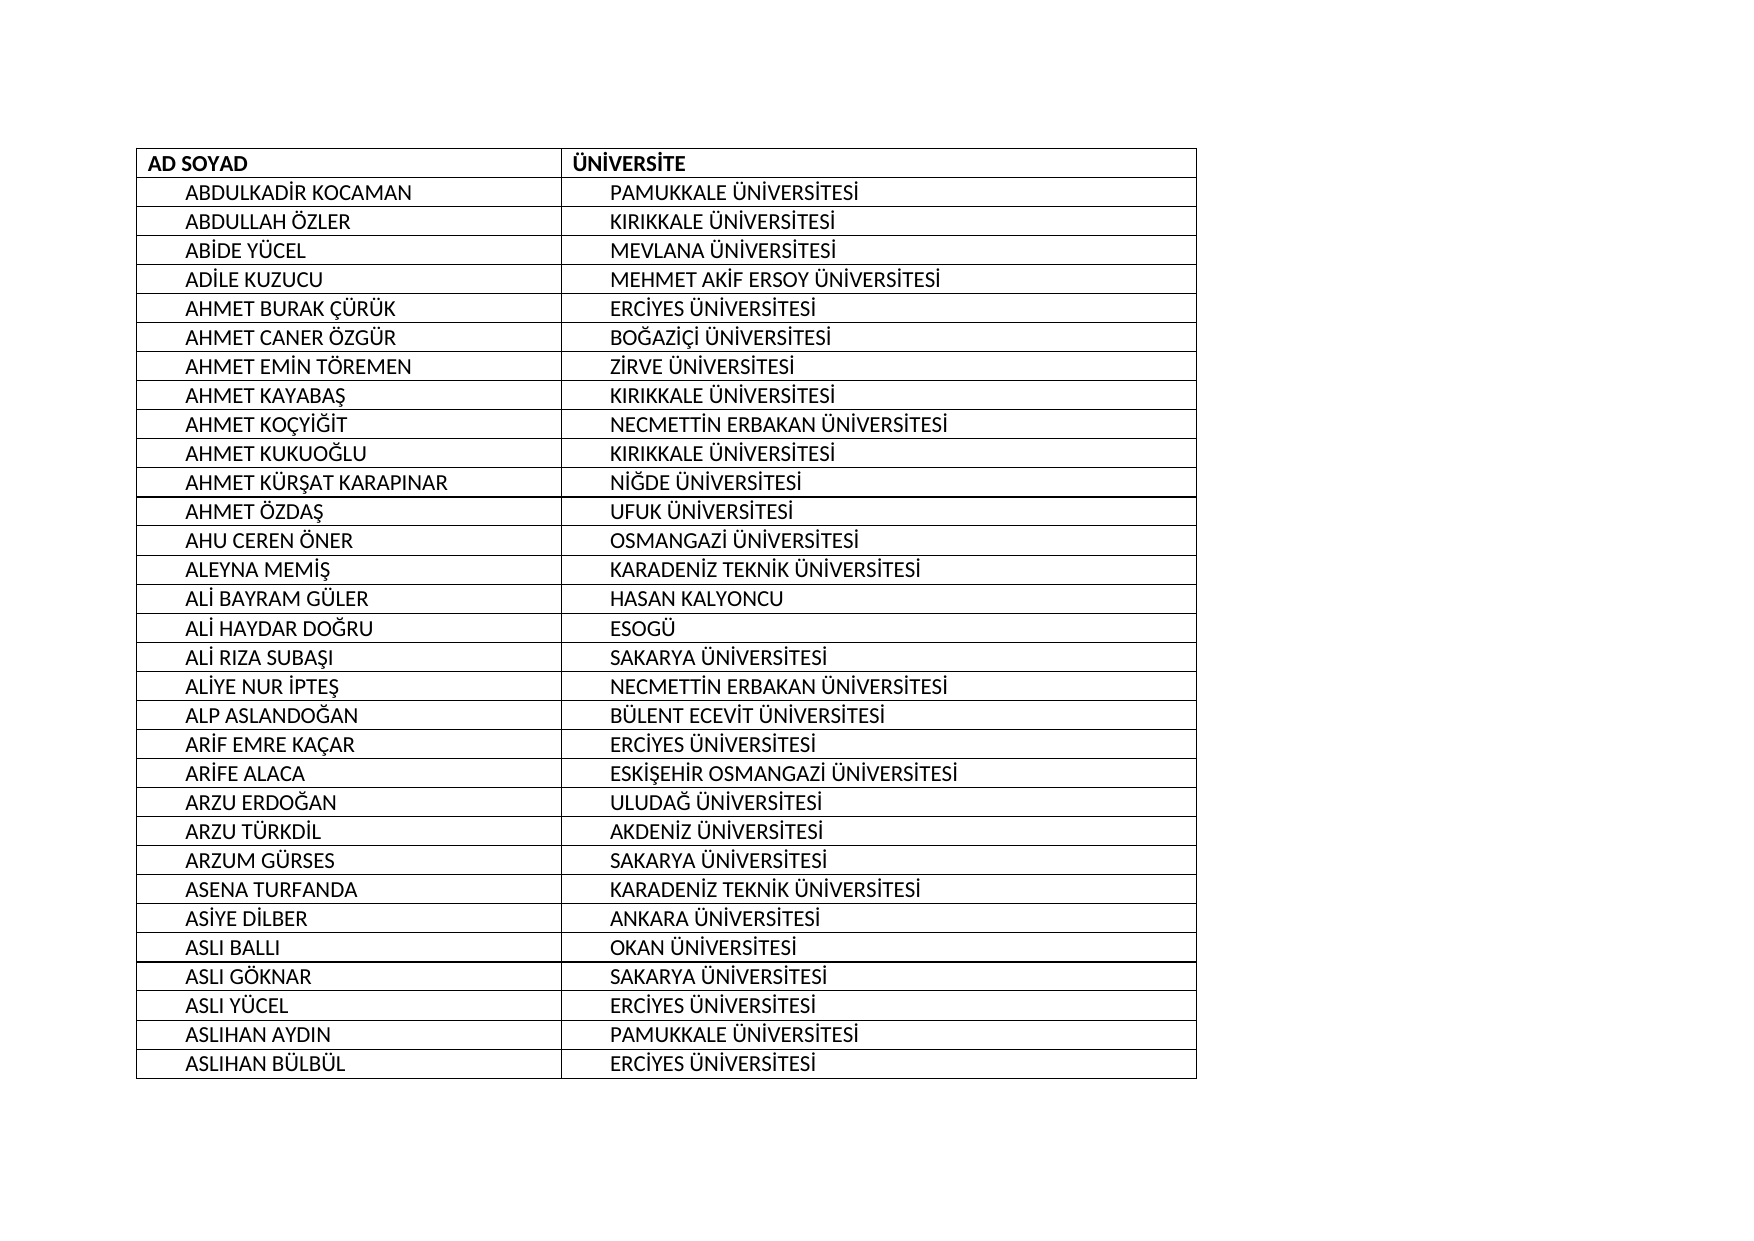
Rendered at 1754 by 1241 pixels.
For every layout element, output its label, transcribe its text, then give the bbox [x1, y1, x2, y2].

table_cell ARZU TÜRKDİL [137, 817, 561, 845]
table_cell ALİ RIZA SUBAŞI [137, 643, 561, 671]
table_cell SAKARYA ÜNİVERSİTESİ [562, 963, 1196, 990]
table_cell KIRIKKALE ÜNİVERSİTESİ [562, 381, 1196, 409]
table_cell ARİF EMRE KAÇAR [137, 730, 561, 758]
table_cell ADİLE KUZUCU [137, 265, 561, 293]
table_cell NECMETTİN ERBAKAN ÜNİVERSİTESİ [562, 410, 1196, 438]
table_cell ASİYE DİLBER [137, 904, 561, 932]
table_cell ULUDAĞ ÜNİVERSİTESİ [562, 788, 1196, 816]
table_cell SAKARYA ÜNİVERSİTESİ [562, 643, 1196, 671]
table_cell AHU CEREN ÖNER [137, 526, 561, 554]
table_cell AHMET KOÇYİĞİT [137, 410, 561, 438]
table_cell BOĞAZİÇİ ÜNİVERSİTESİ [562, 323, 1196, 351]
table_cell OKAN ÜNİVERSİTESİ [562, 933, 1196, 961]
table_cell ASLIHAN AYDIN [137, 1021, 561, 1048]
table_cell NİĞDE ÜNİVERSİTESİ [562, 468, 1196, 496]
table_cell ALP ASLANDOĞAN [137, 701, 561, 729]
table_cell PAMUKKALE ÜNİVERSİTESİ [562, 1021, 1196, 1048]
table_cell HASAN KALYONCU [562, 585, 1196, 613]
table_cell AHMET CANER ÖZGÜR [137, 323, 561, 351]
table_cell ALİ BAYRAM GÜLER [137, 585, 561, 613]
table_cell AHMET EMİN TÖREMEN [137, 352, 561, 380]
table_cell ABDULLAH ÖZLER [137, 207, 561, 235]
table_cell ABDULKADİR KOCAMAN [137, 178, 561, 206]
table_cell ERCİYES ÜNİVERSİTESİ [562, 1050, 1196, 1078]
table_cell ALİ HAYDAR DOĞRU [137, 614, 561, 642]
table_cell ERCİYES ÜNİVERSİTESİ [562, 730, 1196, 758]
table_cell ESKİŞEHİR OSMANGAZİ ÜNİVERSİTESİ [562, 759, 1196, 787]
table_cell ARZU ERDOĞAN [137, 788, 561, 816]
table_cell KIRIKKALE ÜNİVERSİTESİ [562, 439, 1196, 467]
table_cell AKDENİZ ÜNİVERSİTESİ [562, 817, 1196, 845]
table_cell ASENA TURFANDA [137, 875, 561, 903]
table_cell AHMET KÜRŞAT KARAPINAR [137, 468, 561, 496]
table_cell MEHMET AKİF ERSOY ÜNİVERSİTESİ [562, 265, 1196, 293]
table_cell OSMANGAZİ ÜNİVERSİTESİ [562, 526, 1196, 554]
table_cell ARZUM GÜRSES [137, 846, 561, 874]
table_cell ASLI YÜCEL [137, 991, 561, 1019]
table_header AD SOYAD [137, 149, 561, 177]
table_cell SAKARYA ÜNİVERSİTESİ [562, 846, 1196, 874]
table_cell UFUK ÜNİVERSİTESİ [562, 498, 1196, 525]
table_cell ESOGÜ [562, 614, 1196, 642]
table_cell ASLIHAN BÜLBÜL [137, 1050, 561, 1078]
table_cell KARADENİZ TEKNİK ÜNİVERSİTESİ [562, 875, 1196, 903]
table_cell ASLI BALLI [137, 933, 561, 961]
table_cell ASLI GÖKNAR [137, 963, 561, 990]
table_cell NECMETTİN ERBAKAN ÜNİVERSİTESİ [562, 672, 1196, 700]
table_cell AHMET ÖZDAŞ [137, 498, 561, 525]
table_cell ERCİYES ÜNİVERSİTESİ [562, 294, 1196, 322]
table_cell ALEYNA MEMİŞ [137, 556, 561, 583]
table_header ÜNİVERSİTE [562, 149, 1196, 177]
table_cell AHMET KUKUOĞLU [137, 439, 561, 467]
table_cell AHMET KAYABAŞ [137, 381, 561, 409]
table_cell ARİFE ALACA [137, 759, 561, 787]
table_cell BÜLENT ECEVİT ÜNİVERSİTESİ [562, 701, 1196, 729]
table_cell MEVLANA ÜNİVERSİTESİ [562, 236, 1196, 264]
table_cell ALİYE NUR İPTEŞ [137, 672, 561, 700]
table_cell ERCİYES ÜNİVERSİTESİ [562, 991, 1196, 1019]
table_cell KIRIKKALE ÜNİVERSİTESİ [562, 207, 1196, 235]
table_cell PAMUKKALE ÜNİVERSİTESİ [562, 178, 1196, 206]
table_cell ANKARA ÜNİVERSİTESİ [562, 904, 1196, 932]
table_cell ABİDE YÜCEL [137, 236, 561, 264]
table_cell AHMET BURAK ÇÜRÜK [137, 294, 561, 322]
table_cell KARADENİZ TEKNİK ÜNİVERSİTESİ [562, 556, 1196, 583]
table_cell ZİRVE ÜNİVERSİTESİ [562, 352, 1196, 380]
